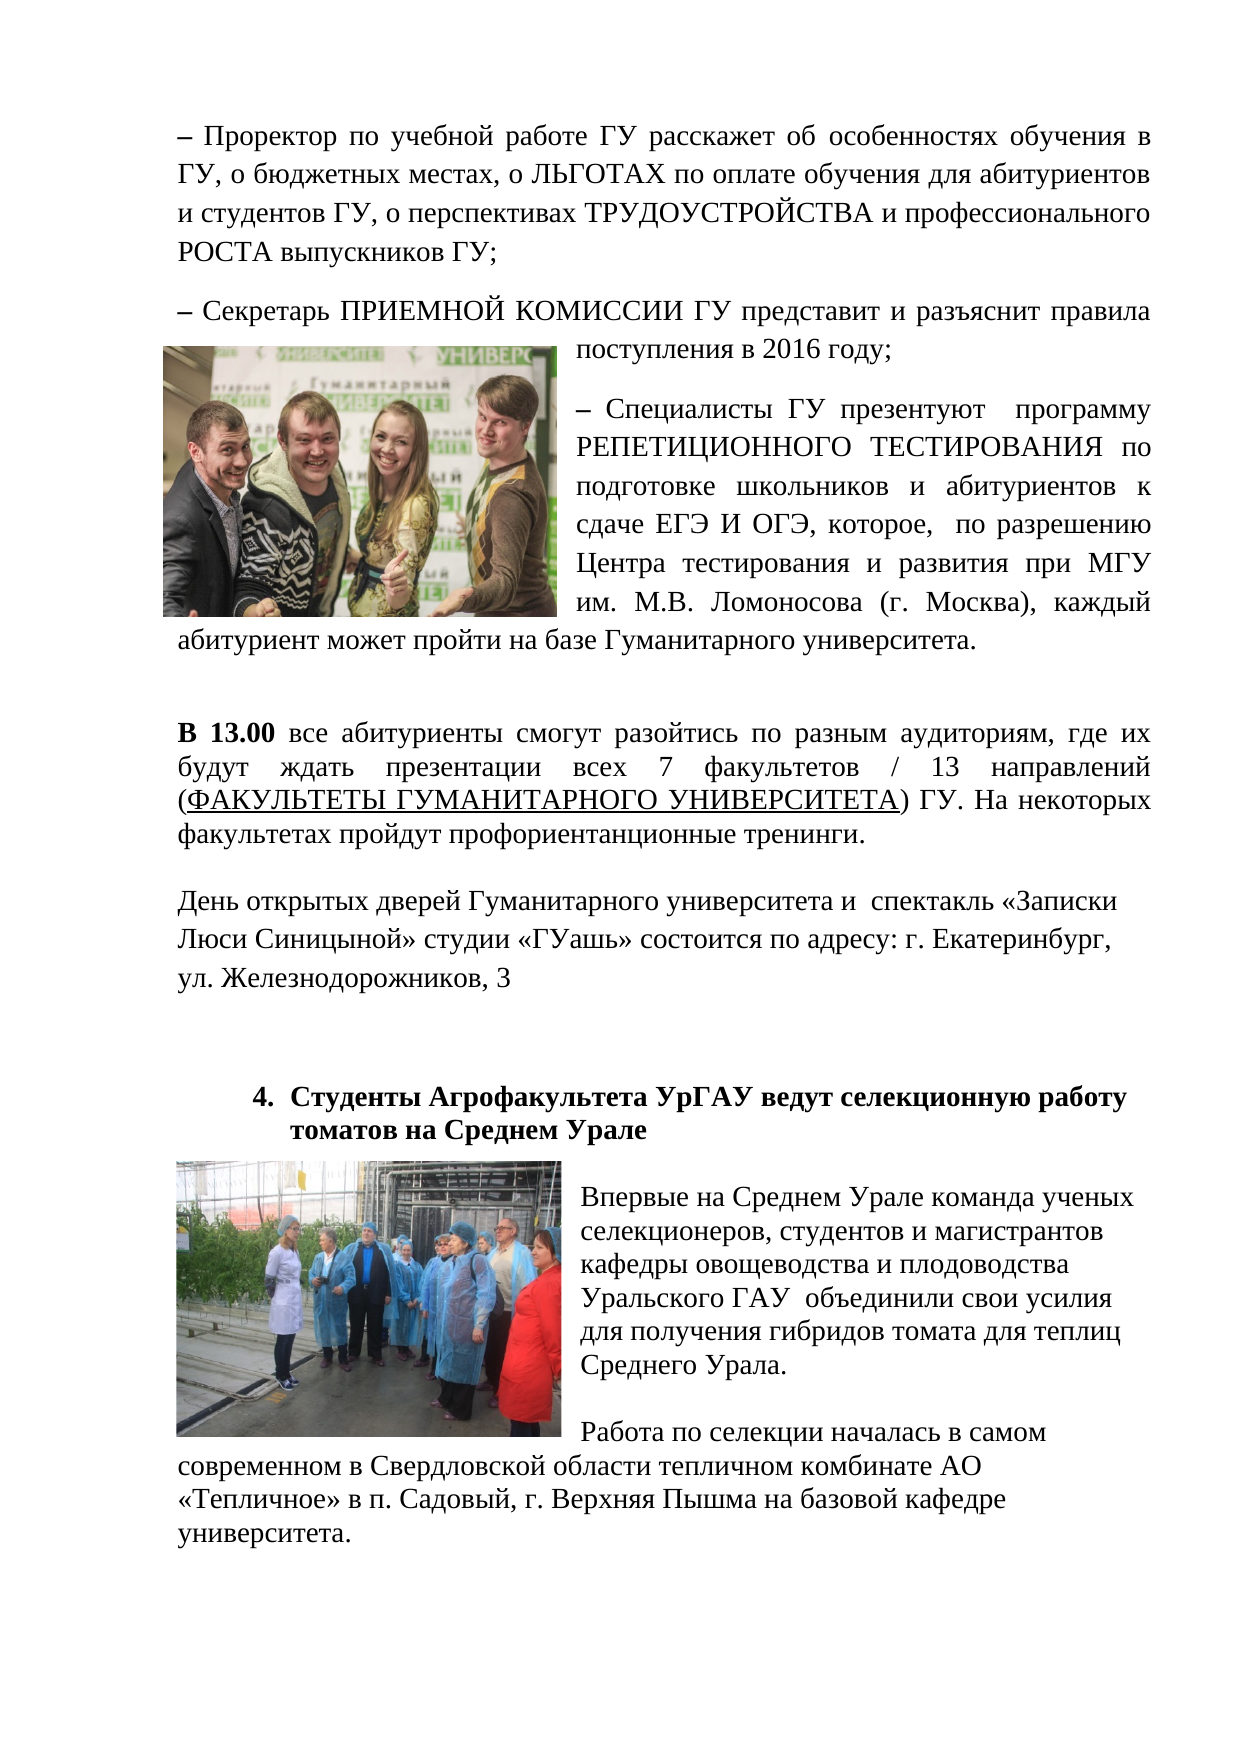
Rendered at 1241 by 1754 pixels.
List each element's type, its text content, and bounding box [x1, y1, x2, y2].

picture [163, 346, 557, 617]
text Работа по селекции началась в самом современном в Свердловской области тепличном комбинате АО «Тепличное» в п. Садовый, г. Верхняя Пышма на базовой кафедре университета. [177, 1414, 1152, 1548]
list Студенты Агрофакультета УрГАУ ведут селекционную работу томатов на Среднем Урале [252, 1079, 1152, 1146]
picture [176, 1161, 562, 1437]
text В 13.00 все абитуриенты смогут разойтись по разным аудиториям, где их будут ждать презентации всех 7 факультетов / 13 направлений (ФАКУЛЬТЕТЫ ГУМАНИТАРНОГО УНИВЕРСИТЕТА) ГУ. На некоторых факультетах пройдут профориентанционные тренинги. [177, 715, 1152, 849]
text День открытых дверей Гуманитарного университета и спектакль «Записки Люси Синицыной» студии «ГУашь» состоится по адресу: г. Екатеринбург, ул. Железнодорожников, 3 [177, 883, 1152, 993]
text Впервые на Среднем Урале команда ученых селекционеров, студентов и магистрантов кафедры овощеводства и плодоводства Уральского ГАУ объединили свои усилия для получения гибридов томата для теплиц Среднего Урала. [562, 1179, 1152, 1381]
text – Проректор по учебной работе ГУ расскажет об особенностях обучения в ГУ, о бюджетных местах, о ЛЬГОТАХ по оплате обучения для абитуриентов и студентов ГУ, о перспективах ТРУДОУСТРОЙСТВА и профессионального РОСТА выпускников ГУ; [177, 118, 1152, 267]
text – Секретарь ПРИЕМНОЙ КОМИССИИ ГУ представит и разъяснит правила поступления в 2016 году; [177, 293, 1152, 365]
